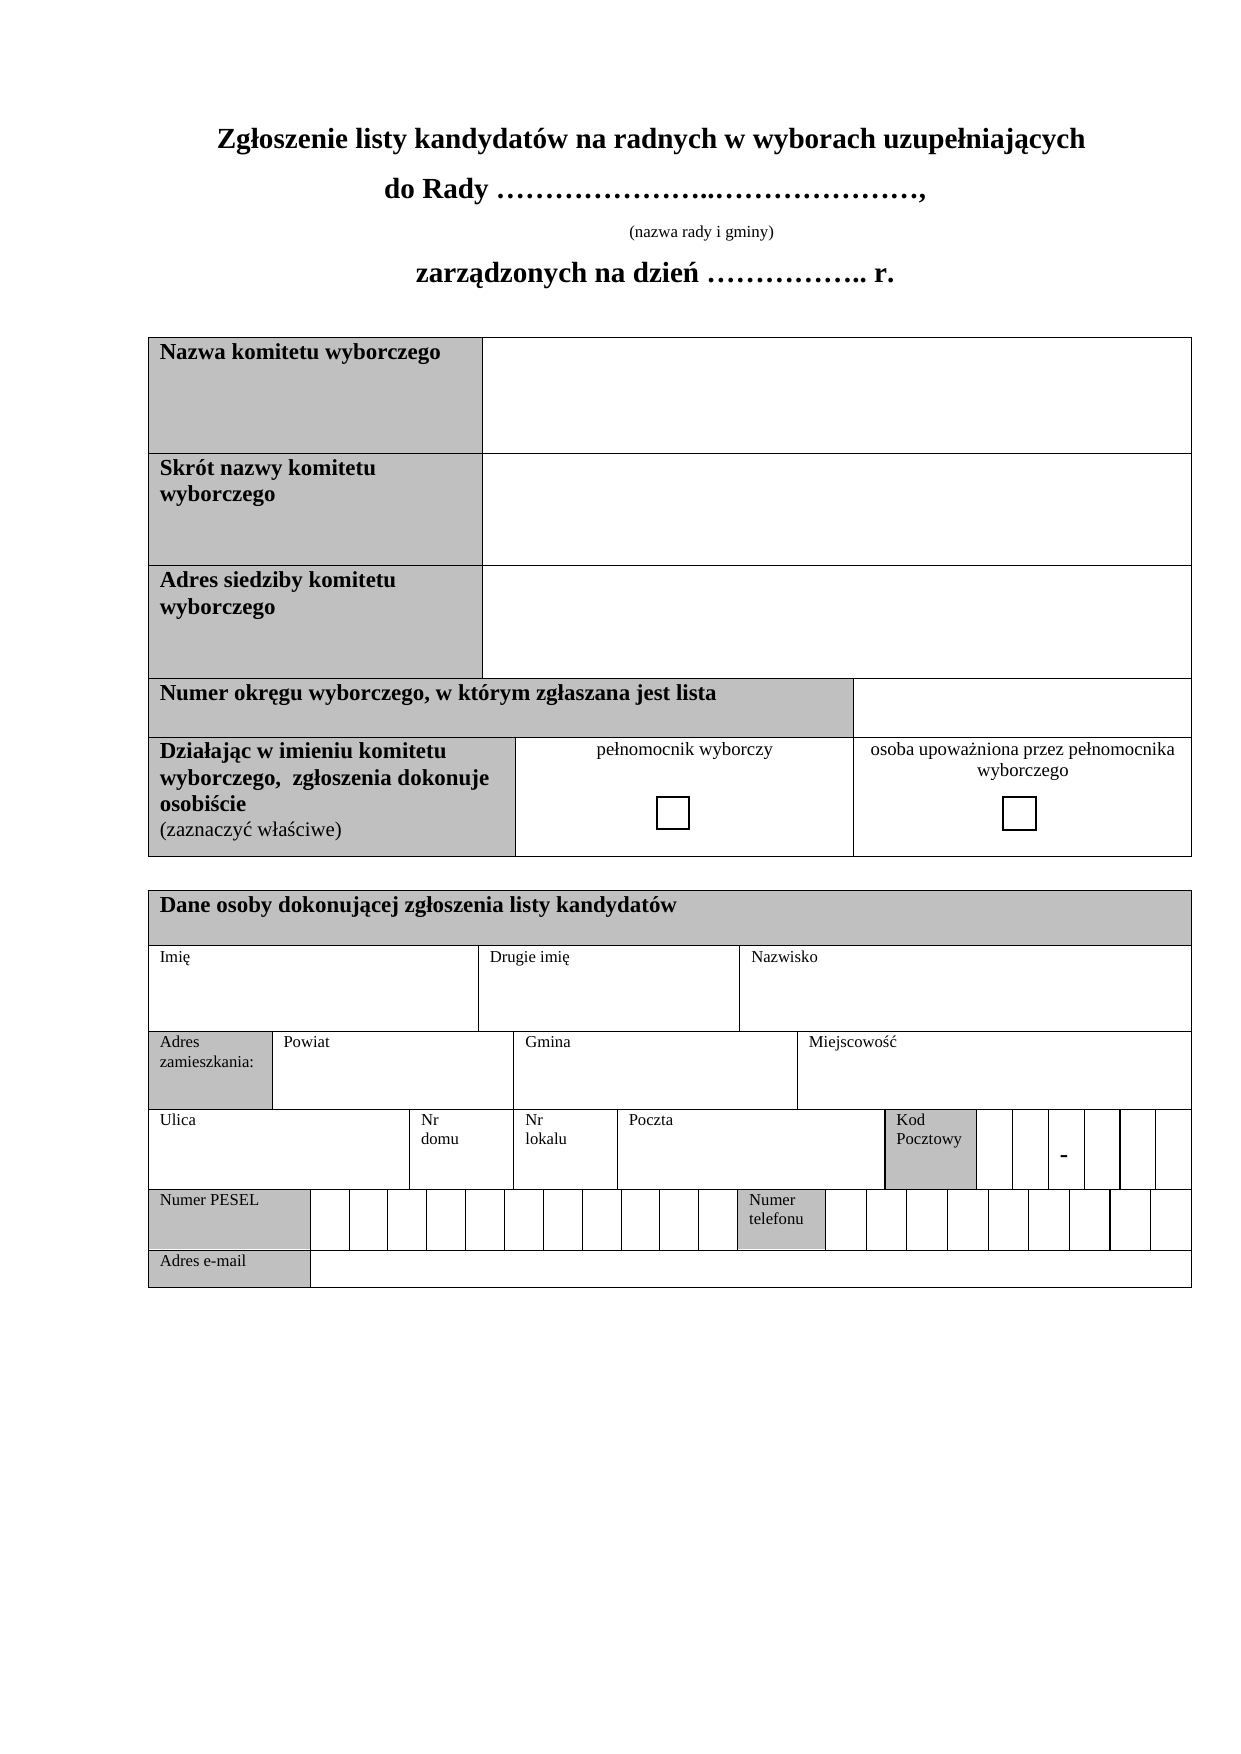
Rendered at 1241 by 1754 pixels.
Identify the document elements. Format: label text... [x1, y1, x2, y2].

table_cell [867, 1190, 906, 1249]
table_cell Ulica [149, 1110, 409, 1189]
table_cell [583, 1190, 621, 1249]
table_cell [1111, 1190, 1150, 1249]
table_cell [907, 1190, 947, 1249]
table_cell Powiat [273, 1032, 513, 1109]
table_cell [1029, 1190, 1069, 1249]
table_cell [1156, 1110, 1191, 1189]
table_cell Numer okręgu wyborczego, w którym zgłaszana jest lista [149, 679, 853, 737]
table_cell osoba upoważniona przez pełnomocnika wyborczego [854, 738, 1191, 856]
table_cell [350, 1190, 387, 1249]
table_cell [505, 1190, 543, 1249]
table_cell Numer PESEL [149, 1190, 310, 1249]
table_cell [388, 1190, 426, 1249]
table_header [483, 338, 1191, 453]
table_cell [1013, 1110, 1048, 1189]
table_cell Gmina [514, 1032, 797, 1109]
table_cell [1151, 1190, 1191, 1249]
table_cell [948, 1190, 988, 1249]
table_cell [977, 1110, 1012, 1189]
table_cell Adres siedziby komitetu wyborczego [149, 566, 482, 678]
table_cell [989, 1190, 1028, 1249]
table_cell [826, 1190, 866, 1249]
table_cell [311, 1251, 1191, 1287]
table_cell [311, 1190, 349, 1249]
table_cell Skrót nazwy komitetu wyborczego [149, 454, 482, 565]
table_cell Poczta [618, 1110, 884, 1189]
table_cell [466, 1190, 504, 1249]
text (nazwa rady i gminy) [487, 222, 916, 255]
table_cell Nr lokalu [514, 1110, 617, 1189]
table_cell Kod Pocztowy [886, 1110, 976, 1189]
text zarządzonych na dzień …………….. r. [148, 255, 1162, 289]
table_cell Numer telefonu [738, 1190, 825, 1249]
table_cell [660, 1190, 698, 1249]
table_cell Miejscowość [798, 1032, 1191, 1109]
table_cell [854, 679, 1191, 737]
table_cell Działając w imieniu komitetu wyborczego, zgłoszenia dokonuje osobiście (zaznaczyć właściwe) [149, 738, 515, 856]
table_cell [1085, 1110, 1119, 1189]
table_cell [544, 1190, 582, 1249]
table_cell Adres e-mail [149, 1251, 310, 1287]
table_cell - [1049, 1110, 1084, 1189]
table_cell [427, 1190, 465, 1249]
table_cell [1121, 1110, 1155, 1189]
table_cell [622, 1190, 659, 1249]
table_cell [483, 566, 1191, 678]
table_cell Nr domu [410, 1110, 513, 1189]
table_cell Drugie imię [479, 946, 739, 1031]
table_cell Adres zamieszkania: [149, 1032, 272, 1109]
table_cell Nazwisko [740, 946, 1191, 1031]
table_header Dane osoby dokonującej zgłoszenia listy kandydatów [149, 891, 1191, 945]
table_cell pełnomocnik wyborczy [516, 738, 853, 856]
table_cell [699, 1190, 737, 1249]
table_cell [483, 454, 1191, 565]
table_cell Imię [149, 946, 478, 1031]
text Zgłoszenie listy kandydatów na radnych w wyborach uzupełniających do Rady …………………..…………………, [148, 121, 1162, 205]
table_cell [1070, 1190, 1109, 1249]
table_header Nazwa komitetu wyborczego [149, 338, 482, 453]
